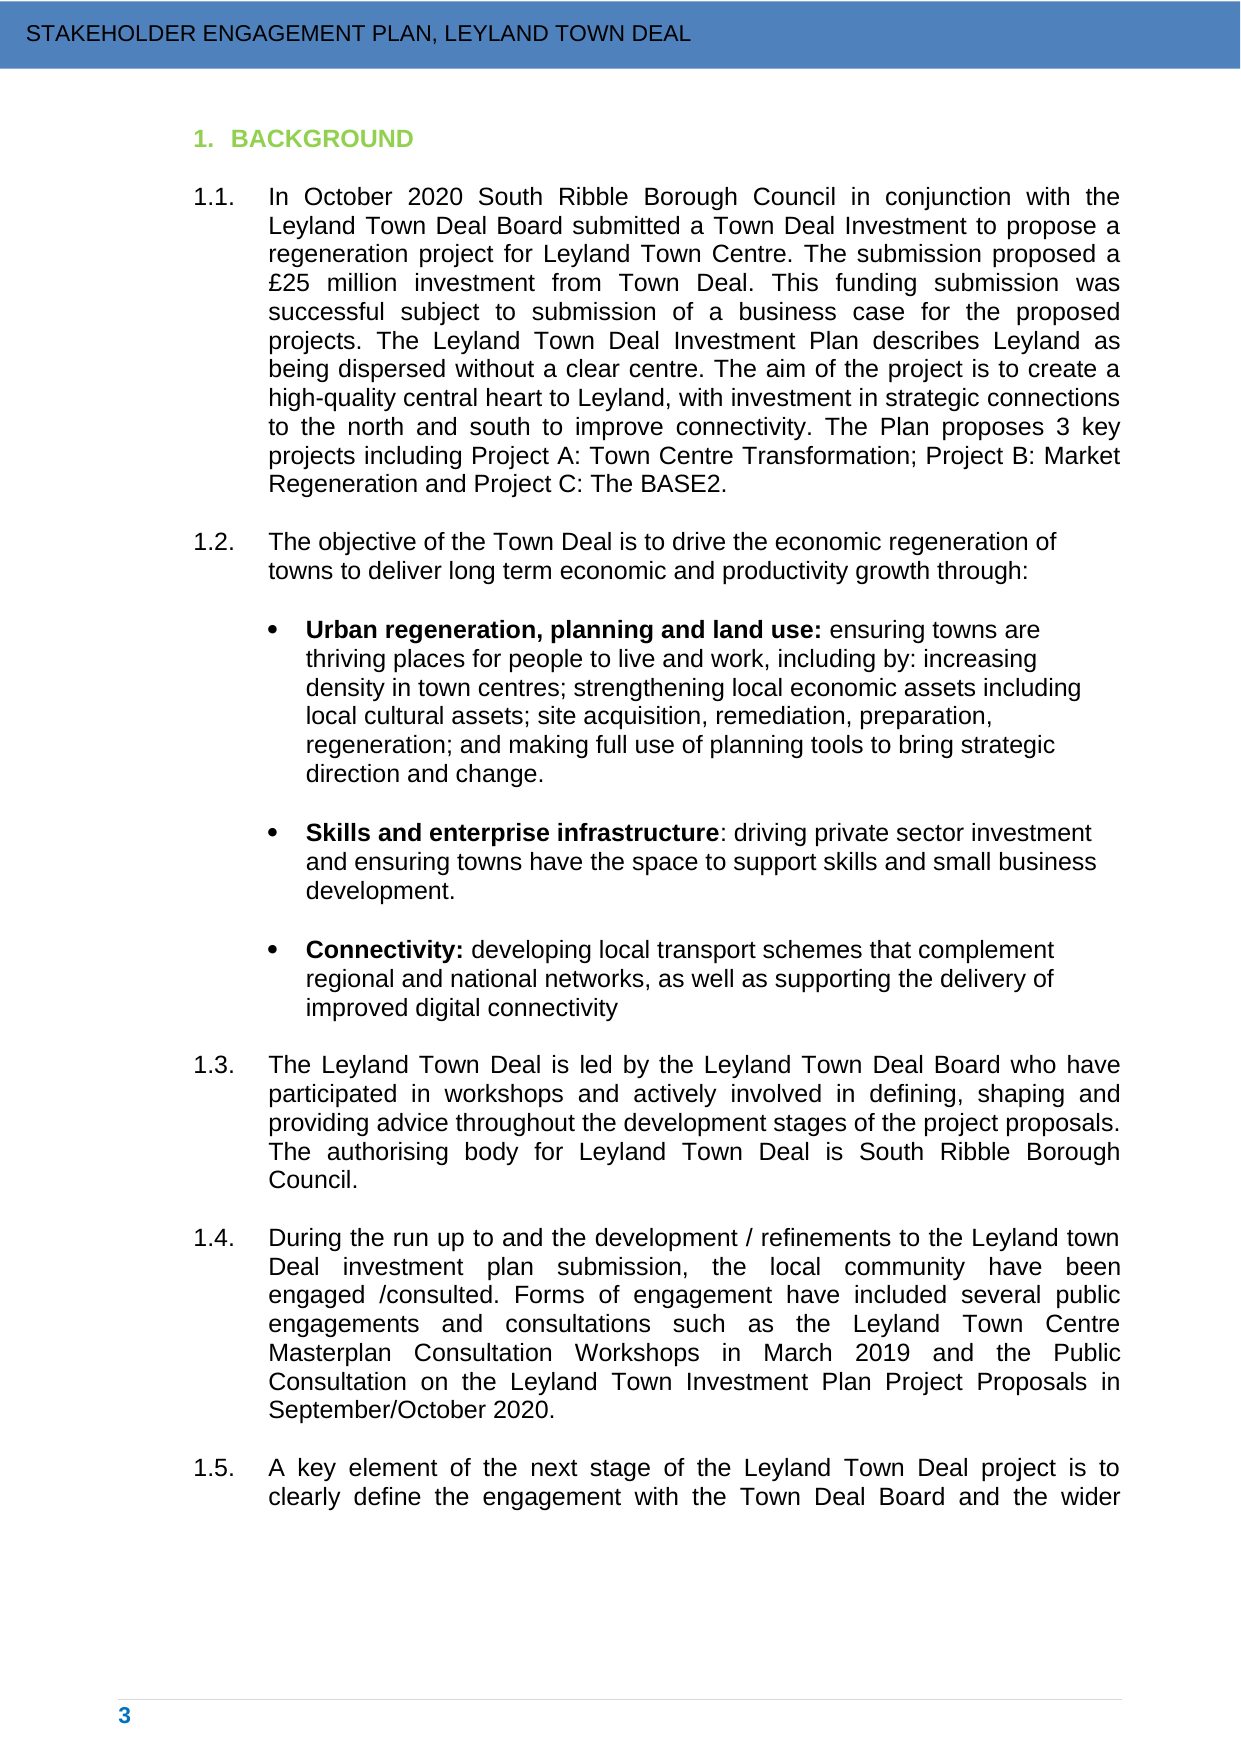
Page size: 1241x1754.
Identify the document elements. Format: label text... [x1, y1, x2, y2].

list The Leyland Town Deal is led by the Leyland Town Deal Board who have participated in workshops and actively involved in defining, shaping and providing advice throughout the development stages of the project proposals. The authorising body for Leyland Town Deal is South Ribble Borough Council. [193, 1050, 1122, 1194]
list In October 2020 South Ribble Borough Council in conjunction with the Leyland Town Deal Board submitted a Town Deal Investment to propose a regeneration project for Leyland Town Centre. The submission proposed a £25 million investment from Town Deal. This funding submission was successful subject to submission of a business case for the proposed projects. The Leyland Town Deal Investment Plan describes Leyland as being dispersed without a clear centre. The aim of the project is to create a high-quality central heart to Leyland, with investment in strategic connections to the north and south to improve connectivity. The Plan proposes 3 key projects including Project A: Town Centre Transformation; Project B: Market Regeneration and Project C: The BASE2. [193, 182, 1122, 498]
list The objective of the Town Deal is to drive the economic regeneration of towns to deliver long term economic and productivity growth through: [193, 527, 1122, 584]
list BACKGROUND [193, 124, 1122, 153]
list Connectivity: developing local transport schemes that complement regional and national networks, as well as supporting the delivery of improved digital connectivity [268, 935, 1122, 1022]
list Urban regeneration, planning and land use: ensuring towns are thriving places for people to live and work, including by: increasing density in town centres; strengthening local economic assets including local cultural assets; site acquisition, remediation, preparation, regeneration; and making full use of planning tools to bring strategic direction and change. [268, 615, 1122, 788]
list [193, 1453, 1122, 1510]
list During the run up to and the development / refinements to the Leyland town Deal investment plan submission, the local community have been engaged /consulted. Forms of engagement have included several public engagements and consultations such as the Leyland Town Centre Masterplan Consultation Workshops in March 2019 and the Public Consultation on the Leyland Town Investment Plan Project Proposals in September/October 2020. [193, 1223, 1122, 1424]
list Skills and enterprise infrastructure: driving private sector investment and ensuring towns have the space to support skills and small business development. [268, 818, 1122, 904]
